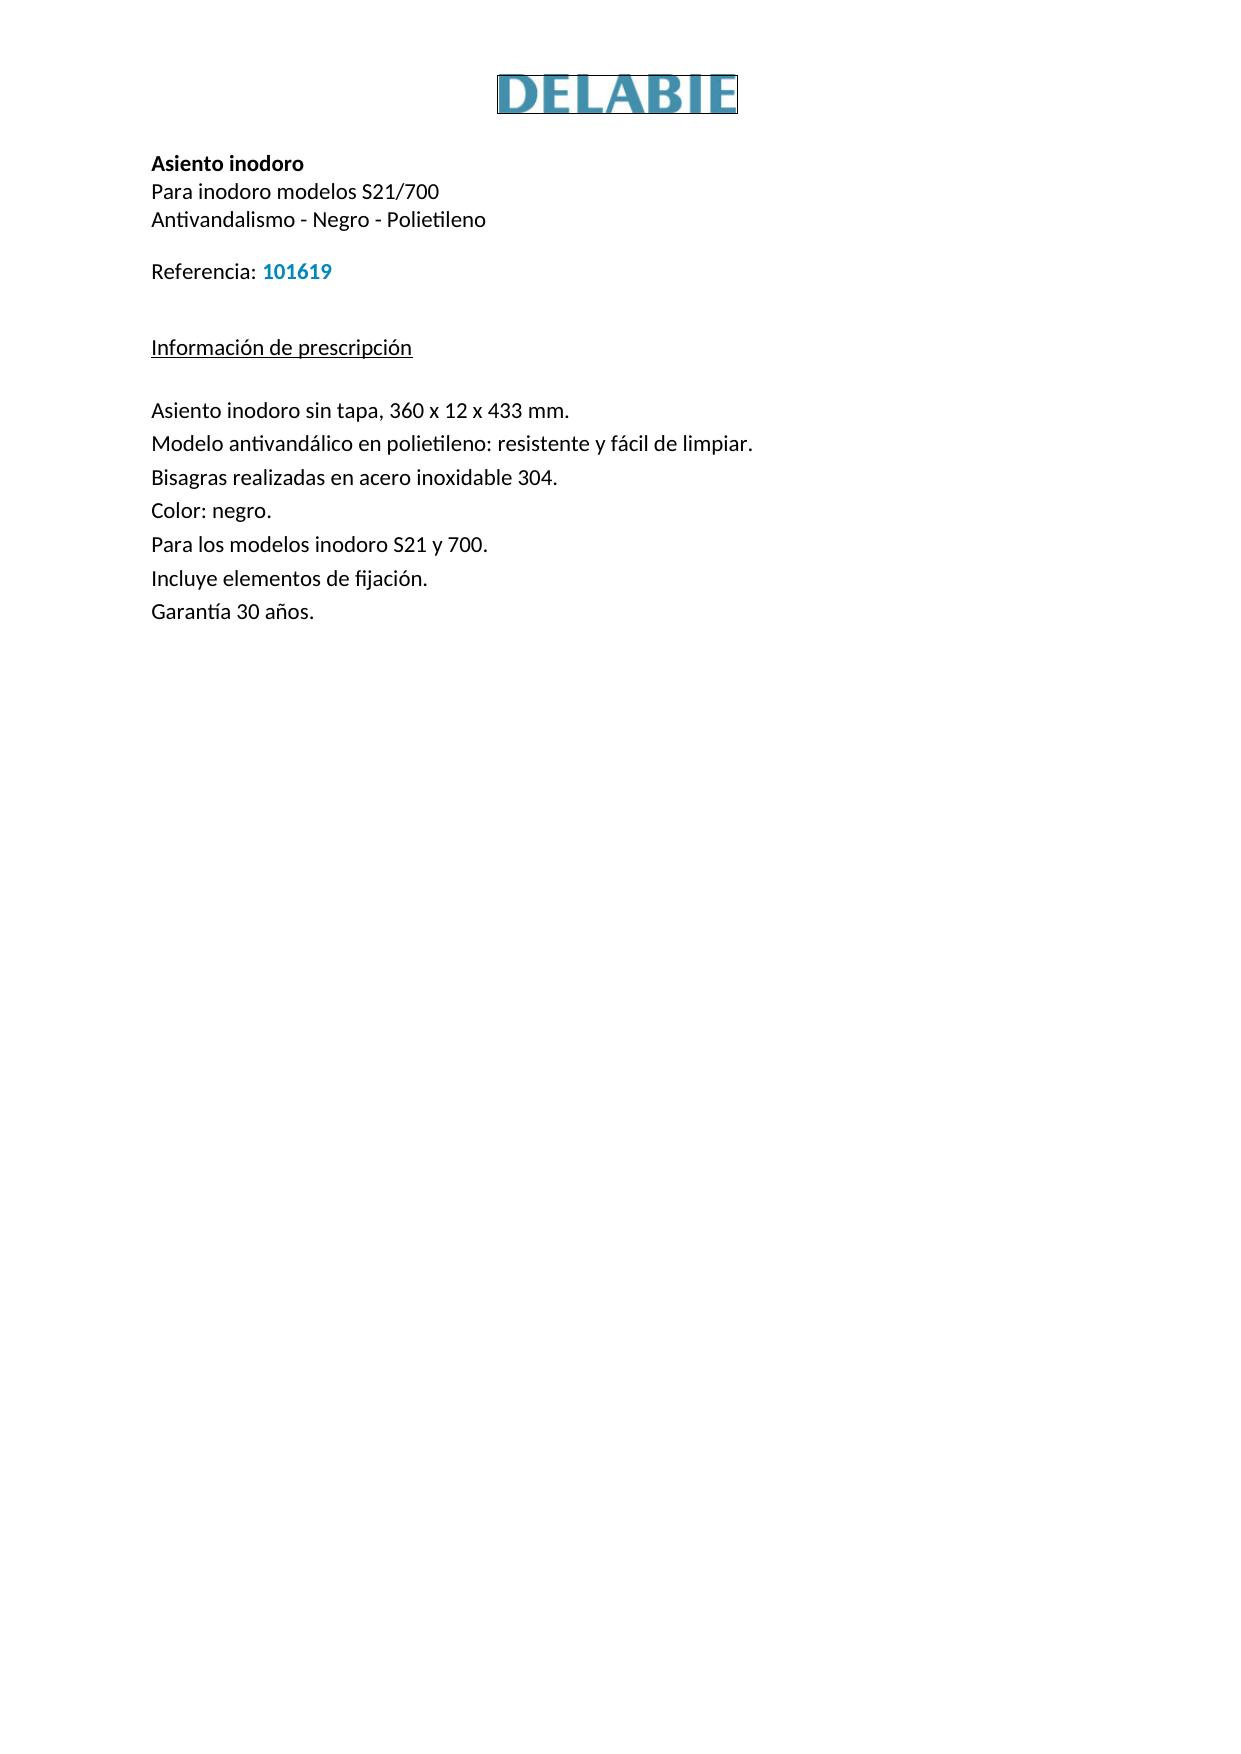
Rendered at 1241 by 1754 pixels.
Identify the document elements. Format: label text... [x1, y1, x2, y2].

text Garantía 30 años. [151, 597, 1084, 625]
text Color: negro. [151, 497, 1084, 525]
text Para inodoro modelos S21/700 [151, 177, 1084, 205]
text Incluye elementos de fijación. [151, 564, 1084, 592]
text Para los modelos inodoro S21 y 700. [151, 530, 1084, 558]
text Asiento inodoro [151, 149, 1084, 177]
text Información de prescripción [151, 333, 1084, 361]
text Antivandalismo - Negro - Polietileno [151, 205, 1084, 233]
text Modelo antivandálico en polietileno: resistente y fácil de limpiar. [151, 429, 1084, 458]
picture [498, 76, 737, 113]
text Referencia: 101619 [151, 257, 1084, 285]
text Bisagras realizadas en acero inoxidable 304. [151, 463, 1084, 491]
text Asiento inodoro sin tapa, 360 x 12 x 433 mm. [151, 396, 1084, 424]
